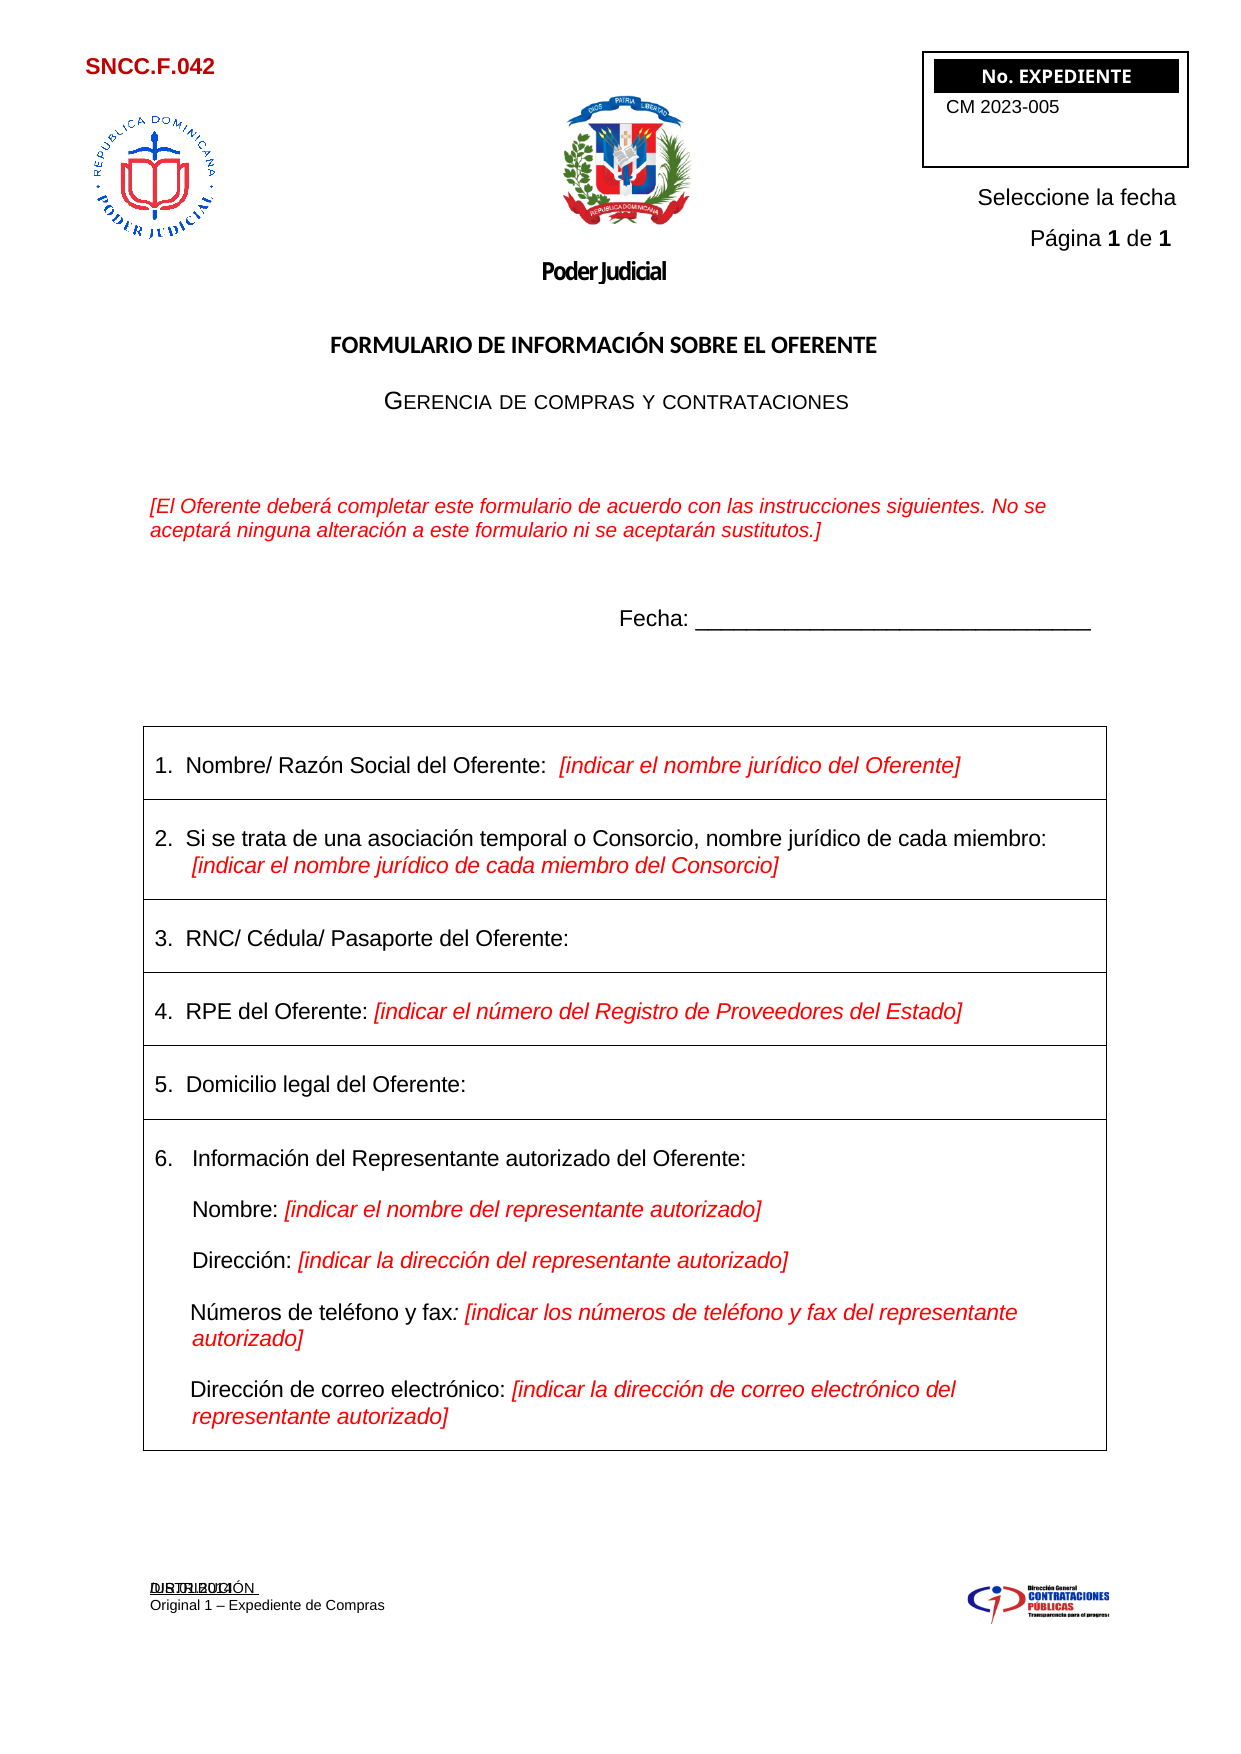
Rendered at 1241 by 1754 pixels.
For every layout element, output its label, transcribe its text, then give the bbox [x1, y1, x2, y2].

picture [562, 95, 692, 225]
text [El Oferente deberá completar este formulario de acuerdo con las instrucciones siguientes. No se aceptará ninguna alteración a este formulario ni se aceptarán sustitutos.] [150, 494, 1090, 542]
table_cell 5. Domicilio legal del Oferente: [144, 1046, 1106, 1118]
table_header 1. Nombre/ Razón Social del Oferente: [indicar el nombre jurídico del Oferente] [144, 727, 1106, 799]
table_cell 3. RNC/ Cédula/ Pasaporte del Oferente: [144, 900, 1106, 972]
picture [967, 1585, 1110, 1624]
table_cell 4. RPE del Oferente: [indicar el número del Registro de Proveedores del Estado] [144, 973, 1106, 1045]
table_cell 6. Información del Representante autorizado del Oferente: Nombre: [indicar el nombre del representante autorizado] Dirección: [indicar la dirección del representante autorizado] Números de teléfono y fax: [indicar los números de teléfono y fax del representante autorizado] Dirección de correo electrónico: [indicar la dirección de correo electrónico del representante autorizado] [144, 1120, 1106, 1450]
table_cell 2. Si se trata de una asociación temporal o Consorcio, nombre jurídico de cada miembro: [indicar el nombre jurídico de cada miembro del Consorcio] [144, 800, 1106, 899]
picture [78, 101, 230, 253]
text Fecha: _______________________________ [150, 605, 1090, 632]
